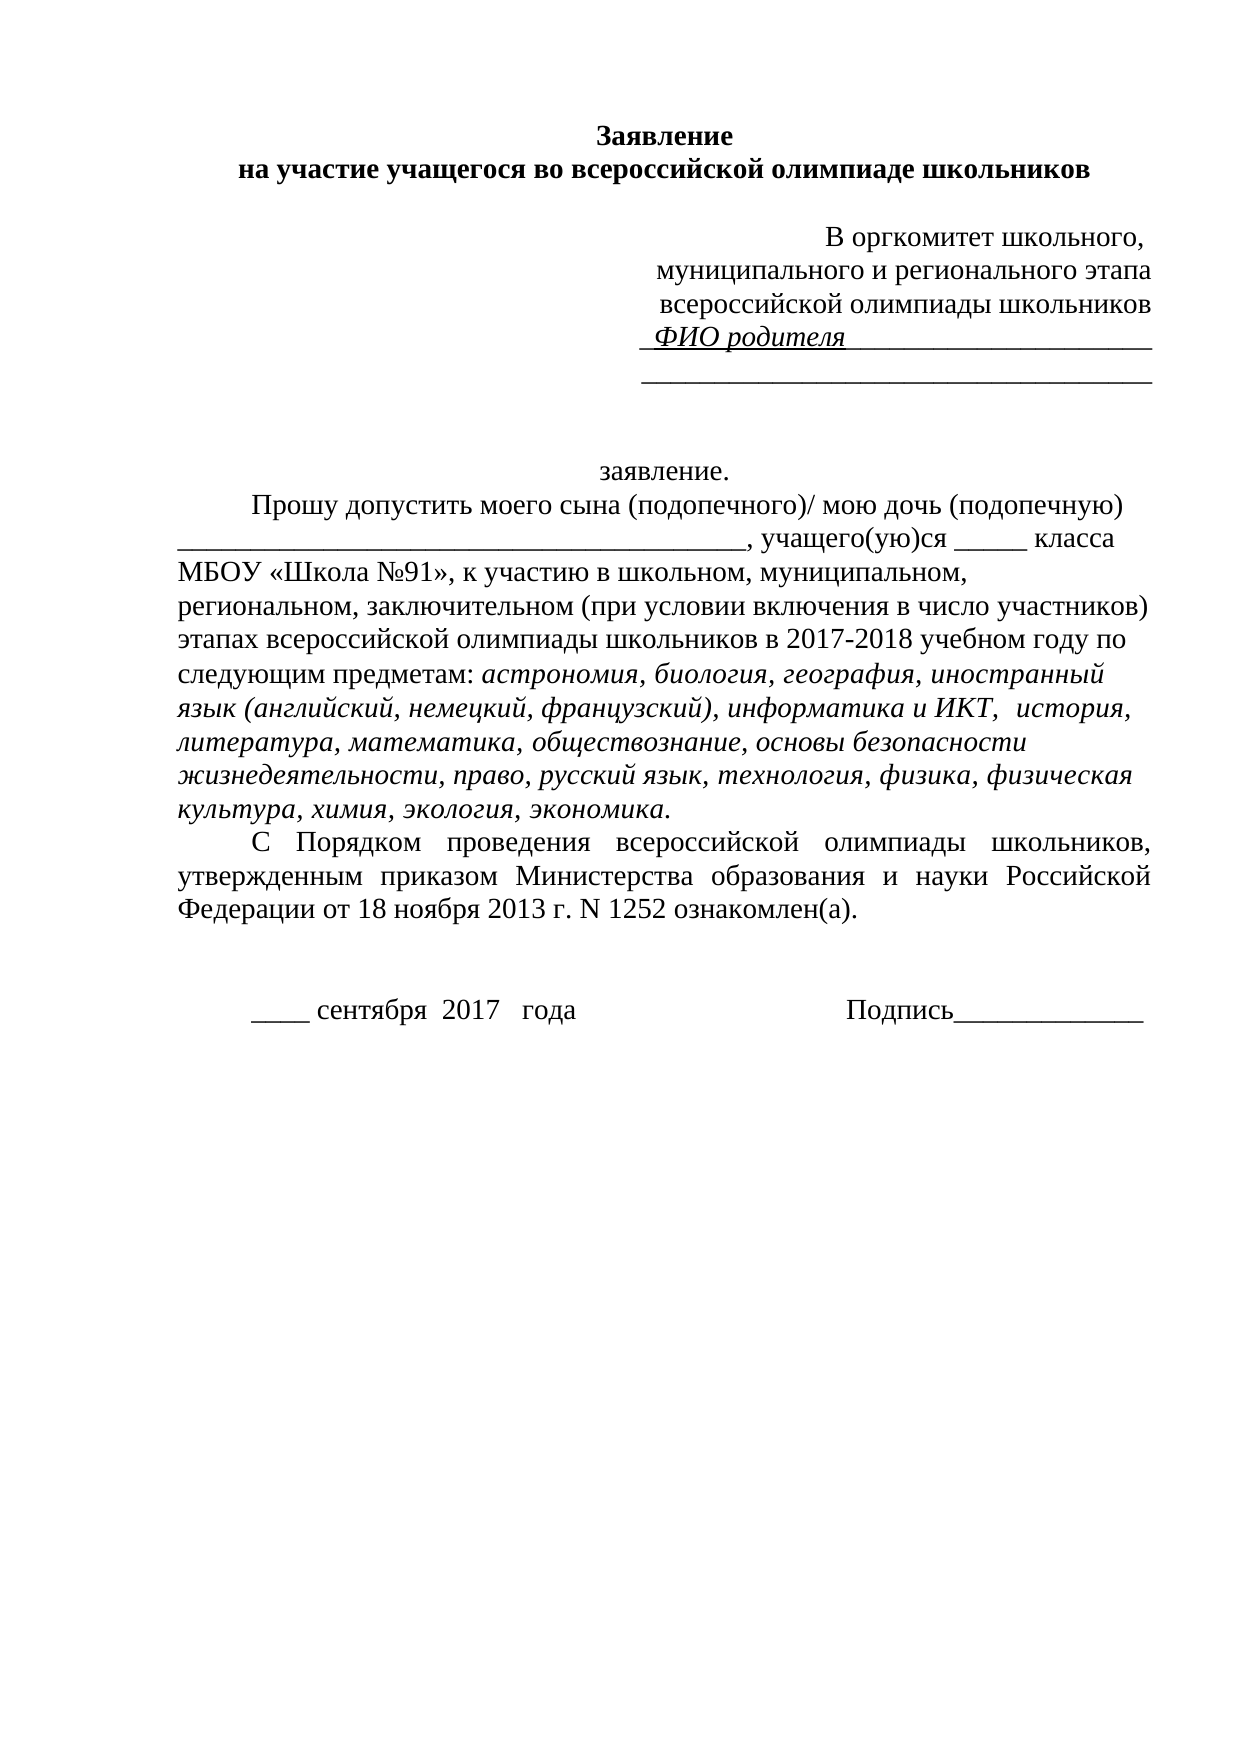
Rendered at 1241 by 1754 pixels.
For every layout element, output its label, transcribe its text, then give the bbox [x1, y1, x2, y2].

text В оргкомитет школьного, муниципального и регионального этапа [177, 219, 1152, 286]
text ___________________________________ [177, 353, 1152, 386]
text Заявление [177, 118, 1152, 152]
text _______________________________________, учащего(ую)ся _____ класса МБОУ «Школа №91», к участию в школьном, муниципальном, региональном, заключительном (при условии включения в число участников) этапах всероссийской олимпиады школьников в 2017-2018 учебном году по следующим предметам: астрономия, биология, география, иностранный язык (английский, немецкий, французский), информатика и ИКТ, история, литература, математика, обществознание, основы безопасности жизнедеятельности, право, русский язык, технология, физика, физическая культура, химия, экология, экономика. [177, 521, 1152, 824]
text заявление. [177, 453, 1152, 487]
text ____ сентября 2017 года Подпись_____________ [177, 992, 1152, 1026]
text Прошу допустить моего сына (подопечного)/ мою дочь (подопечную) [177, 487, 1152, 521]
text всероссийской олимпиады школьников [177, 286, 1152, 319]
text С Порядком проведения всероссийской олимпиады школьников, утвержденным приказом Министерства образования и науки Российской Федерации от 18 ноября 2013 г. N 1252 ознакомлен(а). [177, 824, 1152, 925]
text на участие учащегося во всероссийской олимпиаде школьников [177, 152, 1152, 185]
text _ФИО родителя_____________________ [177, 319, 1152, 353]
